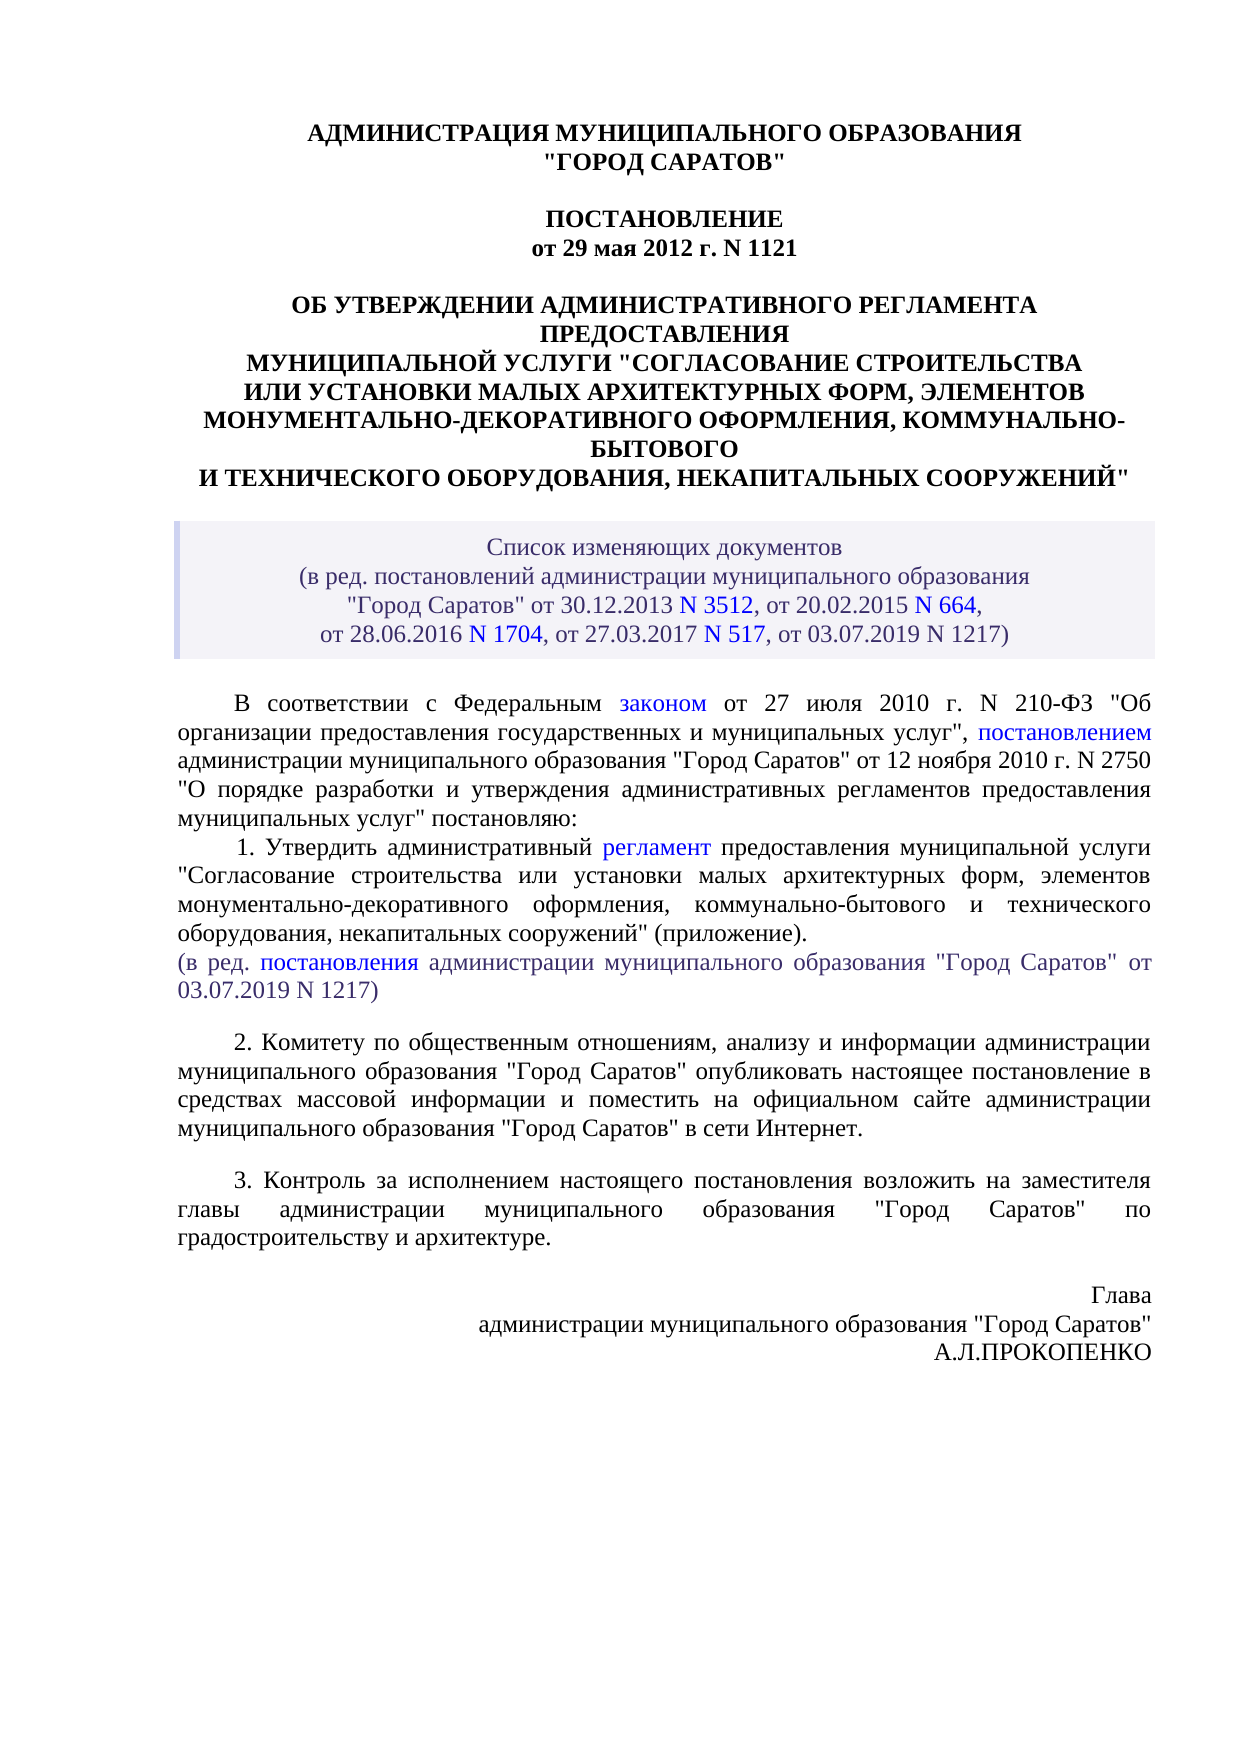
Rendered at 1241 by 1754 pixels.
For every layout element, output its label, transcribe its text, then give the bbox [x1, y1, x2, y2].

text 2. Комитету по общественным отношениям, анализу и информации администрации муниципального образования "Город Саратов" опубликовать настоящее постановление в средствах массовой информации и поместить на официальном сайте администрации муниципального образования "Город Саратов" в сети Интернет. [177, 1027, 1152, 1142]
text ИЛИ УСТАНОВКИ МАЛЫХ АРХИТЕКТУРНЫХ ФОРМ, ЭЛЕМЕНТОВ [177, 377, 1152, 406]
text ПОСТАНОВЛЕНИЕ [177, 204, 1152, 233]
text ОБ УТВЕРЖДЕНИИ АДМИНИСТРАТИВНОГО РЕГЛАМЕНТА ПРЕДОСТАВЛЕНИЯ [177, 291, 1152, 348]
text Глава [177, 1280, 1152, 1309]
text 3. Контроль за исполнением настоящего постановления возложить на заместителя главы администрации муниципального образования "Город Саратов" по градостроительству и архитектуре. [177, 1165, 1152, 1251]
text администрации муниципального образования "Город Саратов" [177, 1309, 1152, 1337]
text МОНУМЕНТАЛЬНО-ДЕКОРАТИВНОГО ОФОРМЛЕНИЯ, КОММУНАЛЬНО-БЫТОВОГО [177, 406, 1152, 463]
text от 29 мая 2012 г. N 1121 [177, 233, 1152, 262]
text 1. Утвердить административный регламент предоставления муниципальной услуги "Согласование строительства или установки малых архитектурных форм, элементов монументально-декоративного оформления, коммунально-бытового и технического оборудования, некапитальных сооружений" (приложение). [177, 832, 1152, 947]
text (в ред. постановления администрации муниципального образования "Город Саратов" от 03.07.2019 N 1217) [177, 947, 1152, 1004]
text А.Л.ПРОКОПЕНКО [177, 1337, 1152, 1366]
text МУНИЦИПАЛЬНОЙ УСЛУГИ "СОГЛАСОВАНИЕ СТРОИТЕЛЬСТВА [177, 348, 1152, 377]
text И ТЕХНИЧЕСКОГО ОБОРУДОВАНИЯ, НЕКАПИТАЛЬНЫХ СООРУЖЕНИЙ" [177, 463, 1152, 492]
text "ГОРОД САРАТОВ" [177, 147, 1152, 176]
text АДМИНИСТРАЦИЯ МУНИЦИПАЛЬНОГО ОБРАЗОВАНИЯ [177, 118, 1152, 147]
table_header Список изменяющих документов (в ред. постановлений администрации муниципального образования "Город Саратов" от 30.12.2013 N 3512, от 20.02.2015 N 664, от 28.06.2016 N 1704, от 27.03.2017 N 517, от 03.07.2019 N 1217) [180, 521, 1149, 659]
text В соответствии с Федеральным законом от 27 июля 2010 г. N 210-ФЗ "Об организации предоставления государственных и муниципальных услуг", постановлением администрации муниципального образования "Город Саратов" от 12 ноября 2010 г. N 2750 "О порядке разработки и утверждения административных регламентов предоставления муниципальных услуг" постановляю: [177, 688, 1152, 832]
